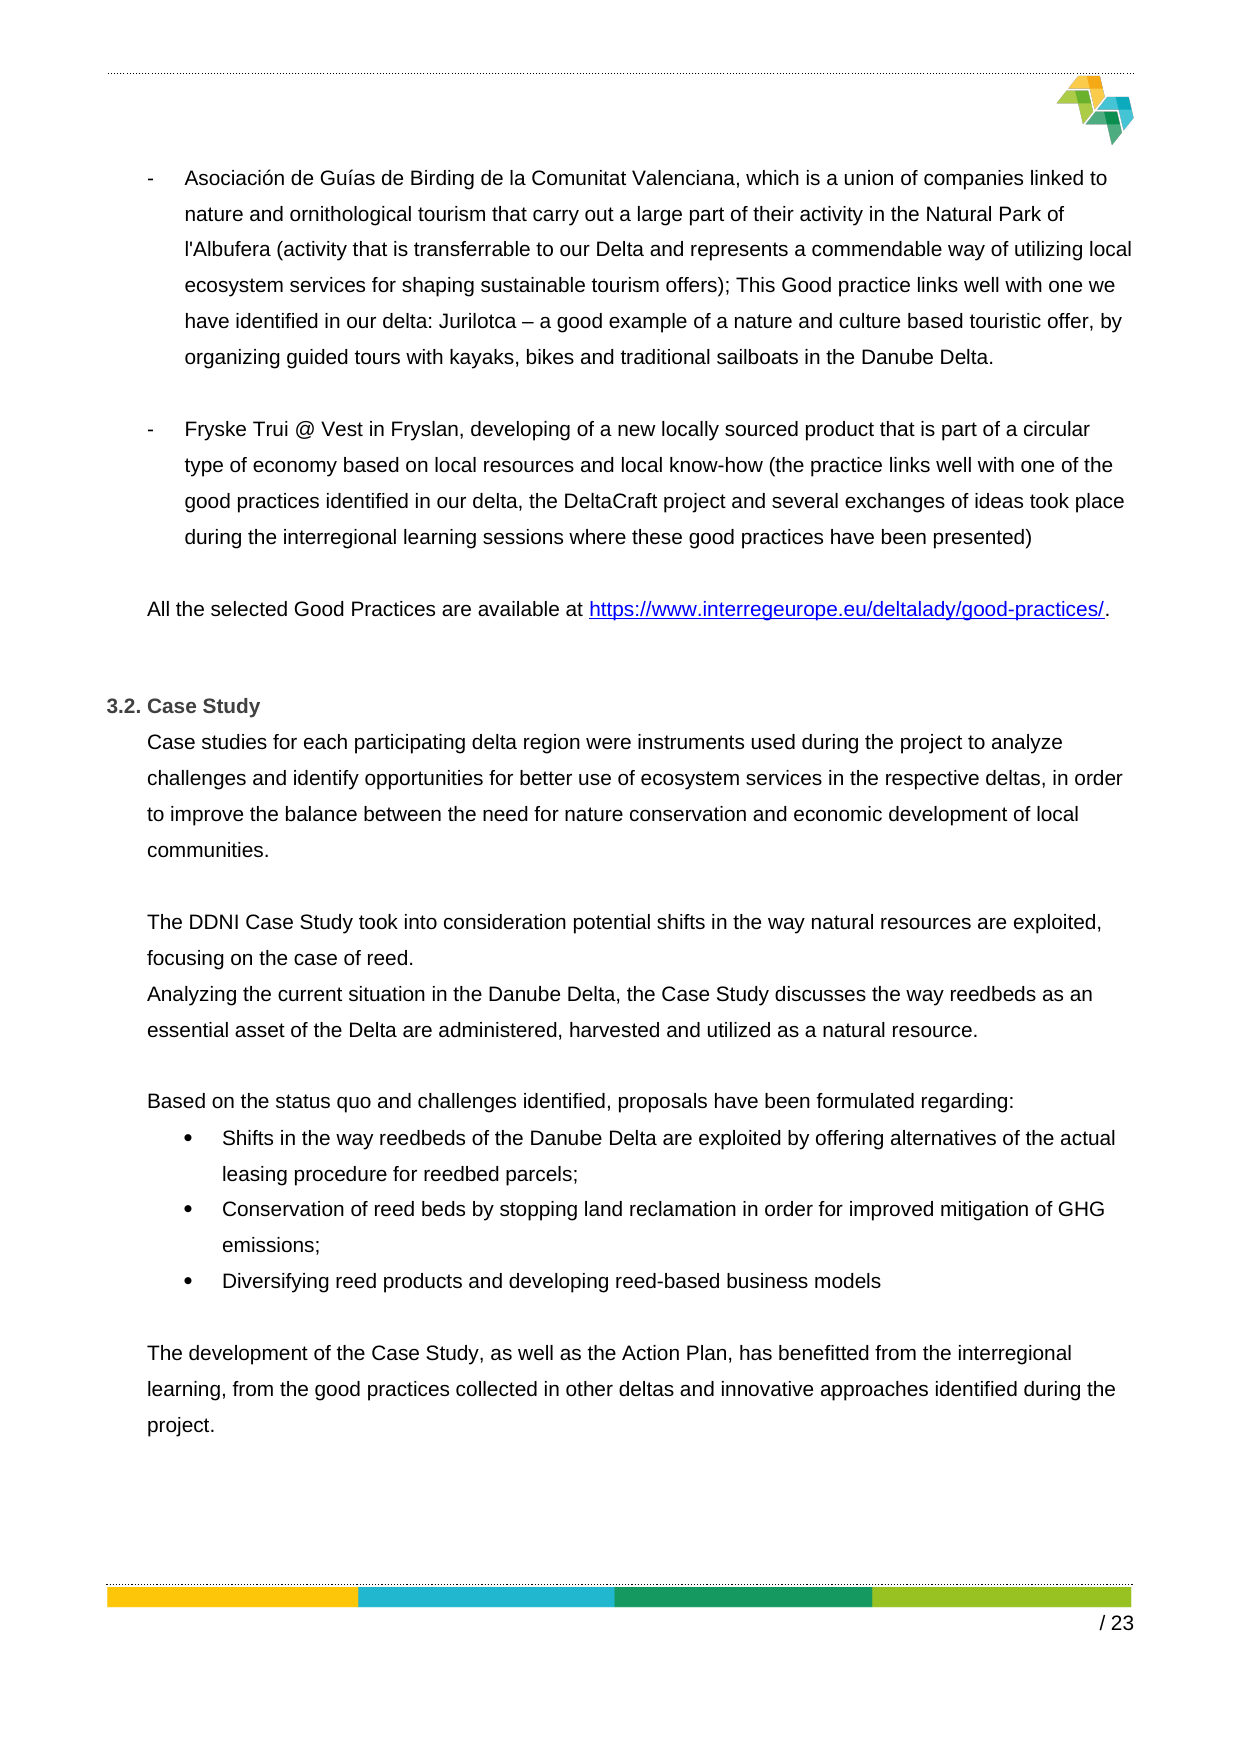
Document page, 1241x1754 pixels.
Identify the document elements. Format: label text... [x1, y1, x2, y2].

list The DDNI Case Study took into consideration potential shifts in the way natural resources are exploited, focusing on the case of reed. [147, 910, 1134, 969]
list Case studies for each participating delta region were instruments used during the project to analyze challenges and identify opportunities for better use of ecosystem services in the respective deltas, in order to improve the balance between the need for nature conservation and economic development of local communities. [147, 730, 1134, 862]
list Based on the status quo and challenges identified, proposals have been formulated regarding: [147, 1089, 1134, 1113]
list Diversifying reed products and developing reed-based business models [184, 1269, 1134, 1293]
picture [1054, 73, 1134, 147]
subtitle 3.2. Case Study [106, 693, 1134, 717]
list The development of the Case Study, as well as the Action Plan, has benefitted from the interregional learning, from the good practices collected in other deltas and innovative approaches identified during the project. [147, 1341, 1134, 1437]
list Asociación de Guías de Birding de la Comunitat Valenciana, which is a union of companies linked to nature and ornithological tourism that carry out a large part of their activity in the Natural Park of l'Albufera (activity that is transferrable to our Delta and represents a commendable way of utilizing local ecosystem services for shaping sustainable tourism offers); This Good practice links well with one we have identified in our delta: Jurilotca – a good example of a nature and culture based touristic offer, by organizing guided tours with kayaks, bikes and traditional sailboats in the Danube Delta. [147, 165, 1134, 369]
list Analyzing the current situation in the Danube Delta, the Case Study discusses the way reedbeds as an essential asset of the Delta are administered, harvested and utilized as a natural resource. [147, 982, 1134, 1041]
list All the selected Good Practices are available at https://www.interregeurope.eu/deltalady/good-practices/. [147, 597, 1134, 621]
picture [106, 1587, 1134, 1610]
list Shifts in the way reedbeds of the Danube Delta are exploited by offering alternatives of the actual leasing procedure for reedbed parcels; [184, 1125, 1134, 1185]
list Fryske Trui @ Vest in Fryslan, developing of a new locally sourced product that is part of a circular type of economy based on local resources and local know-how (the practice links well with one of the good practices identified in our delta, the DeltaCraft project and several exchanges of ideas took place during the interregional learning sessions where these good practices have been presented) [147, 417, 1134, 549]
list Conservation of reed beds by stopping land reclamation in order for improved mitigation of GHG emissions; [184, 1197, 1134, 1257]
